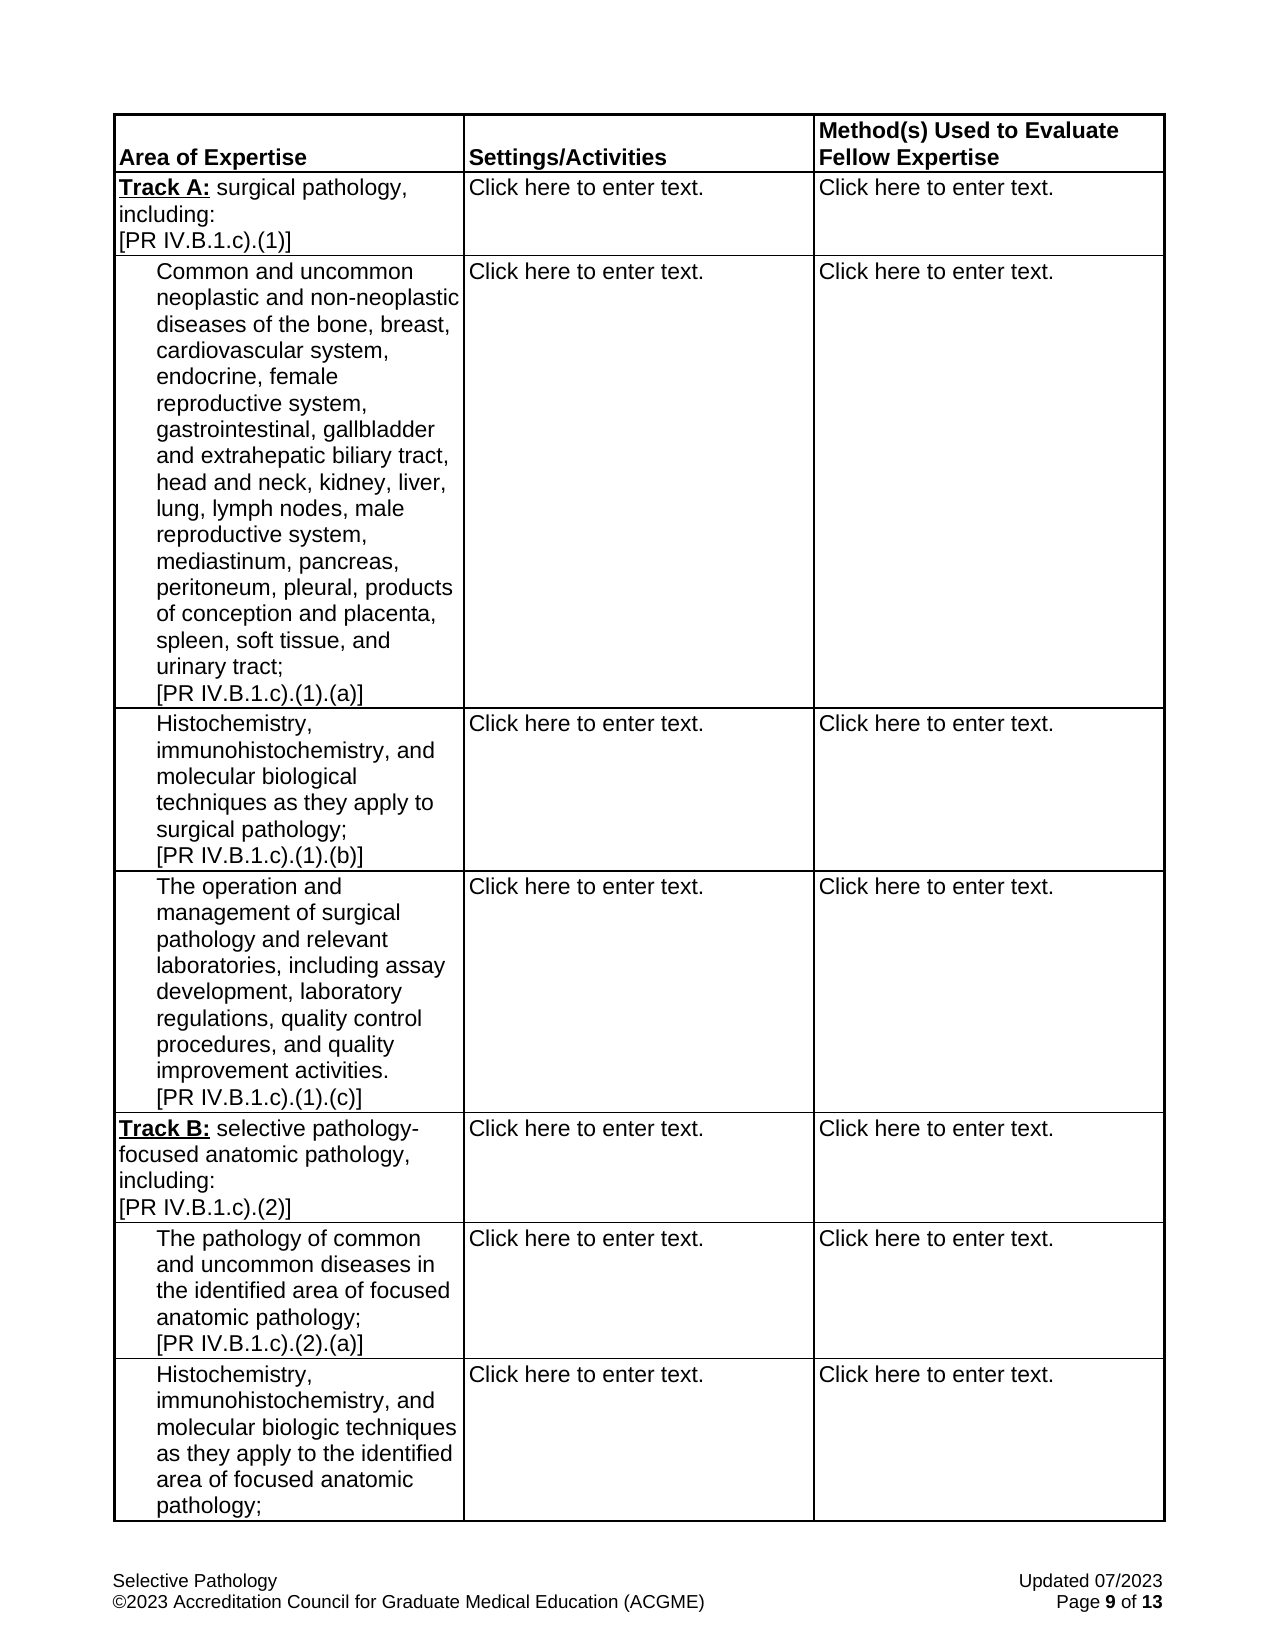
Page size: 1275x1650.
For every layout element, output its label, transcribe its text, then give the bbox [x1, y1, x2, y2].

table_cell Common and uncommon neoplastic and non-neoplastic diseases of the bone, breast, cardiovascular system, endocrine, female reproductive system, gastrointestinal, gallbladder and extrahepatic biliary tract, head and neck, kidney, liver, lung, lymph nodes, male reproductive system, mediastinum, pancreas, peritoneum, pleural, products of conception and placenta, spleen, soft tissue, and urinary tract; [PR IV.B.1.c).(1).(a)] [116, 256, 463, 707]
table_cell Track A: surgical pathology, including: [PR IV.B.1.c).(1)] [116, 173, 463, 255]
table_cell The pathology of common and uncommon diseases in the identified area of focused anatomic pathology; [PR IV.B.1.c).(2).(a)] [116, 1223, 463, 1358]
table_cell The operation and management of surgical pathology and relevant laboratories, including assay development, laboratory regulations, quality control procedures, and quality improvement activities. [PR IV.B.1.c).(1).(c)] [116, 872, 463, 1112]
table_cell Track B: selective pathology-focused anatomic pathology, including: [PR IV.B.1.c).(2)] [116, 1113, 463, 1221]
table_header Method(s) Used to Evaluate Fellow Expertise [815, 116, 1163, 171]
table_cell Histochemistry, immunohistochemistry, and molecular biological techniques as they apply to surgical pathology; [PR IV.B.1.c).(1).(b)] [116, 709, 463, 870]
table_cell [116, 1359, 463, 1520]
table_header Settings/Activities [465, 116, 813, 171]
table_header Area of Expertise [116, 116, 463, 171]
